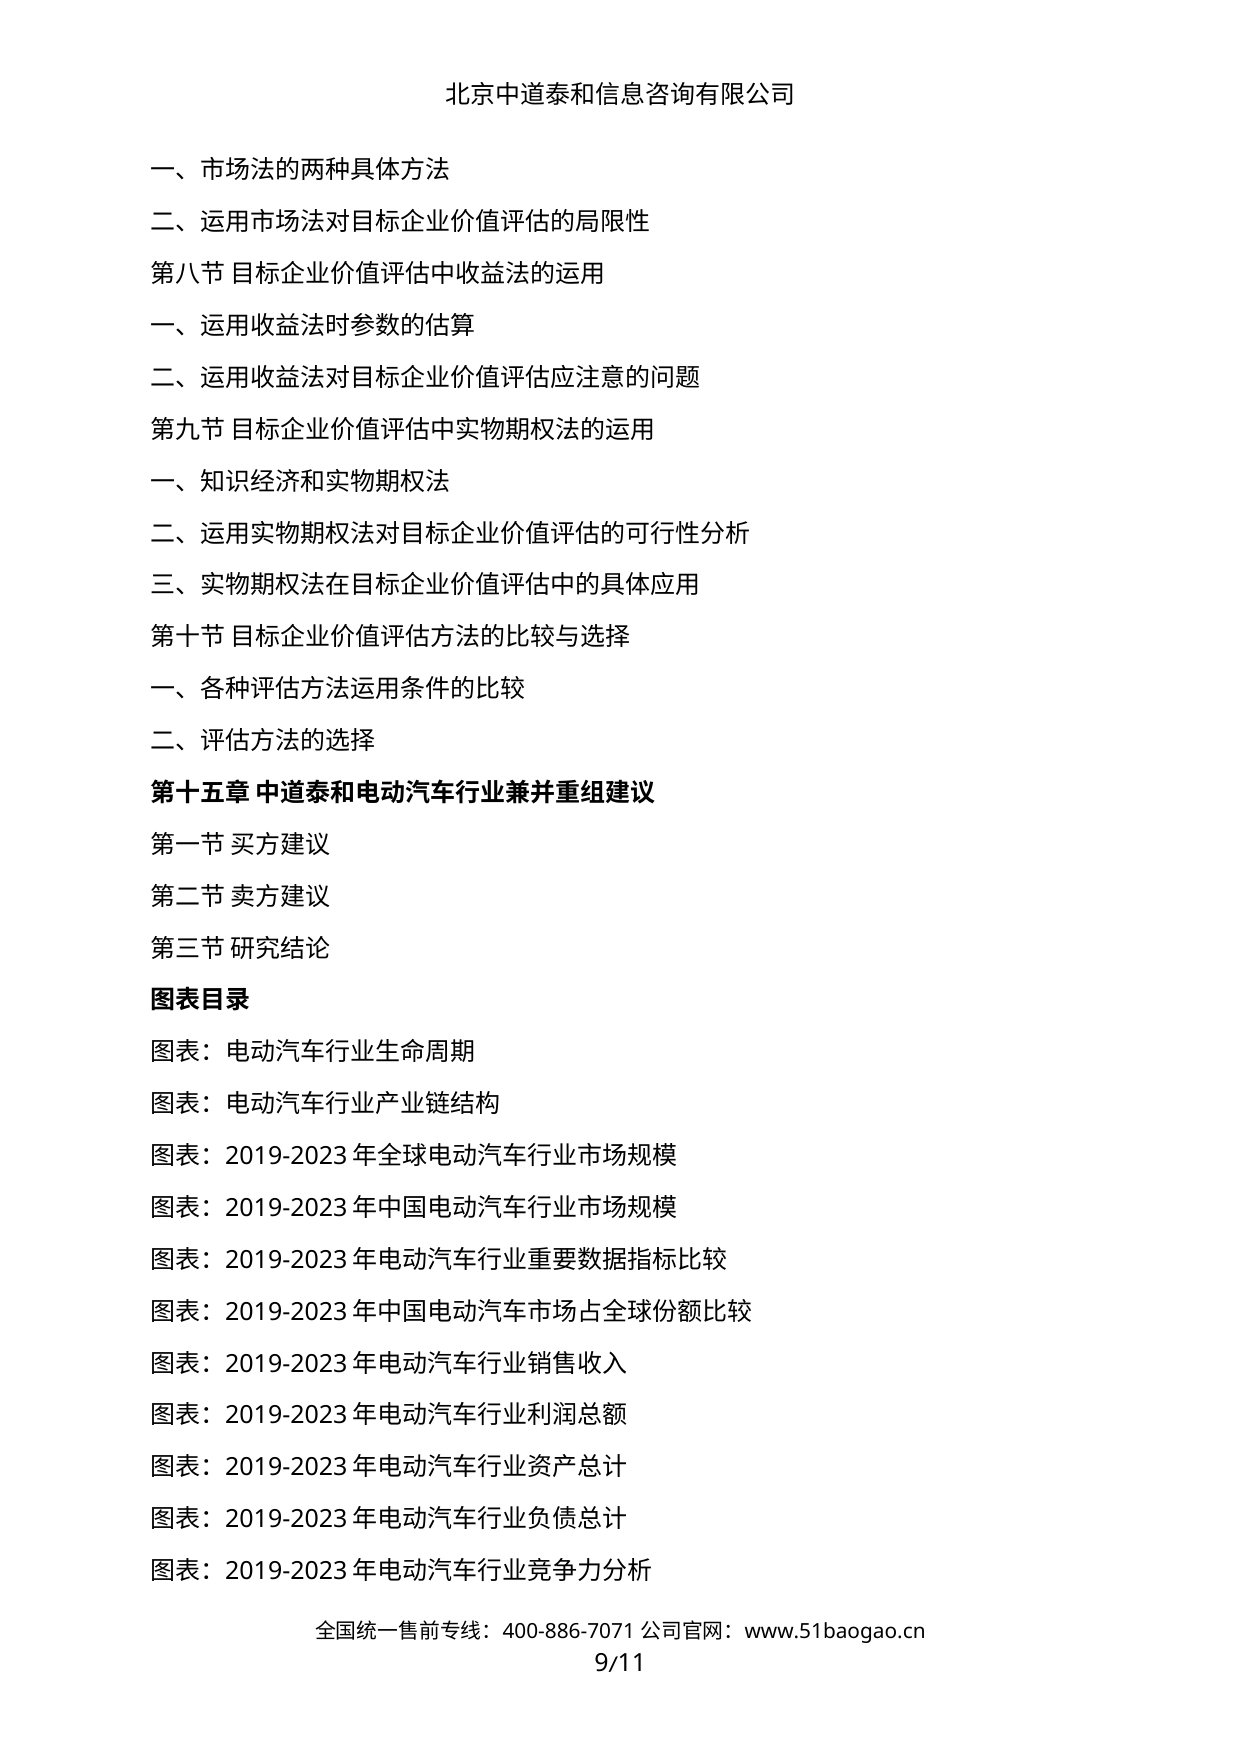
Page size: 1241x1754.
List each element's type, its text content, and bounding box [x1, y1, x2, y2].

text 第八节 目标企业价值评估中收益法的运用 [150, 254, 1090, 290]
text 第九节 目标企业价值评估中实物期权法的运用 [150, 409, 1090, 446]
text 第十节 目标企业价值评估方法的比较与选择 [150, 617, 1090, 653]
text 二、运用实物期权法对目标企业价值评估的可行性分析 [150, 513, 1090, 549]
text 图表：2019-2023年中国电动汽车市场占全球份额比较 [150, 1291, 1090, 1327]
text 图表目录 [150, 980, 1090, 1016]
text 图表：2019-2023年中国电动汽车行业市场规模 [150, 1187, 1090, 1224]
text 第十五章 中道泰和电动汽车行业兼并重组建议 [150, 772, 1090, 809]
text 图表：电动汽车行业产业链结构 [150, 1084, 1090, 1120]
text 一、各种评估方法运用条件的比较 [150, 669, 1090, 705]
text 图表：2019-2023年电动汽车行业负债总计 [150, 1499, 1090, 1535]
text 一、运用收益法时参数的估算 [150, 306, 1090, 342]
text 第二节 卖方建议 [150, 876, 1090, 912]
text 一、知识经济和实物期权法 [150, 461, 1090, 497]
text 图表：2019-2023年电动汽车行业重要数据指标比较 [150, 1239, 1090, 1276]
text 二、运用收益法对目标企业价值评估应注意的问题 [150, 357, 1090, 394]
text 图表：2019-2023年电动汽车行业资产总计 [150, 1447, 1090, 1483]
text 图表：2019-2023年电动汽车行业销售收入 [150, 1343, 1090, 1379]
text 二、评估方法的选择 [150, 721, 1090, 757]
text 图表：2019-2023年电动汽车行业竞争力分析 [150, 1551, 1090, 1587]
text 第三节 研究结论 [150, 928, 1090, 964]
text 三、实物期权法在目标企业价值评估中的具体应用 [150, 565, 1090, 601]
text 第一节 买方建议 [150, 824, 1090, 861]
text 二、运用市场法对目标企业价值评估的局限性 [150, 202, 1090, 238]
text 图表：电动汽车行业生命周期 [150, 1032, 1090, 1068]
text 一、市场法的两种具体方法 [150, 150, 1090, 186]
text 图表：2019-2023年全球电动汽车行业市场规模 [150, 1136, 1090, 1172]
text 图表：2019-2023年电动汽车行业利润总额 [150, 1395, 1090, 1431]
